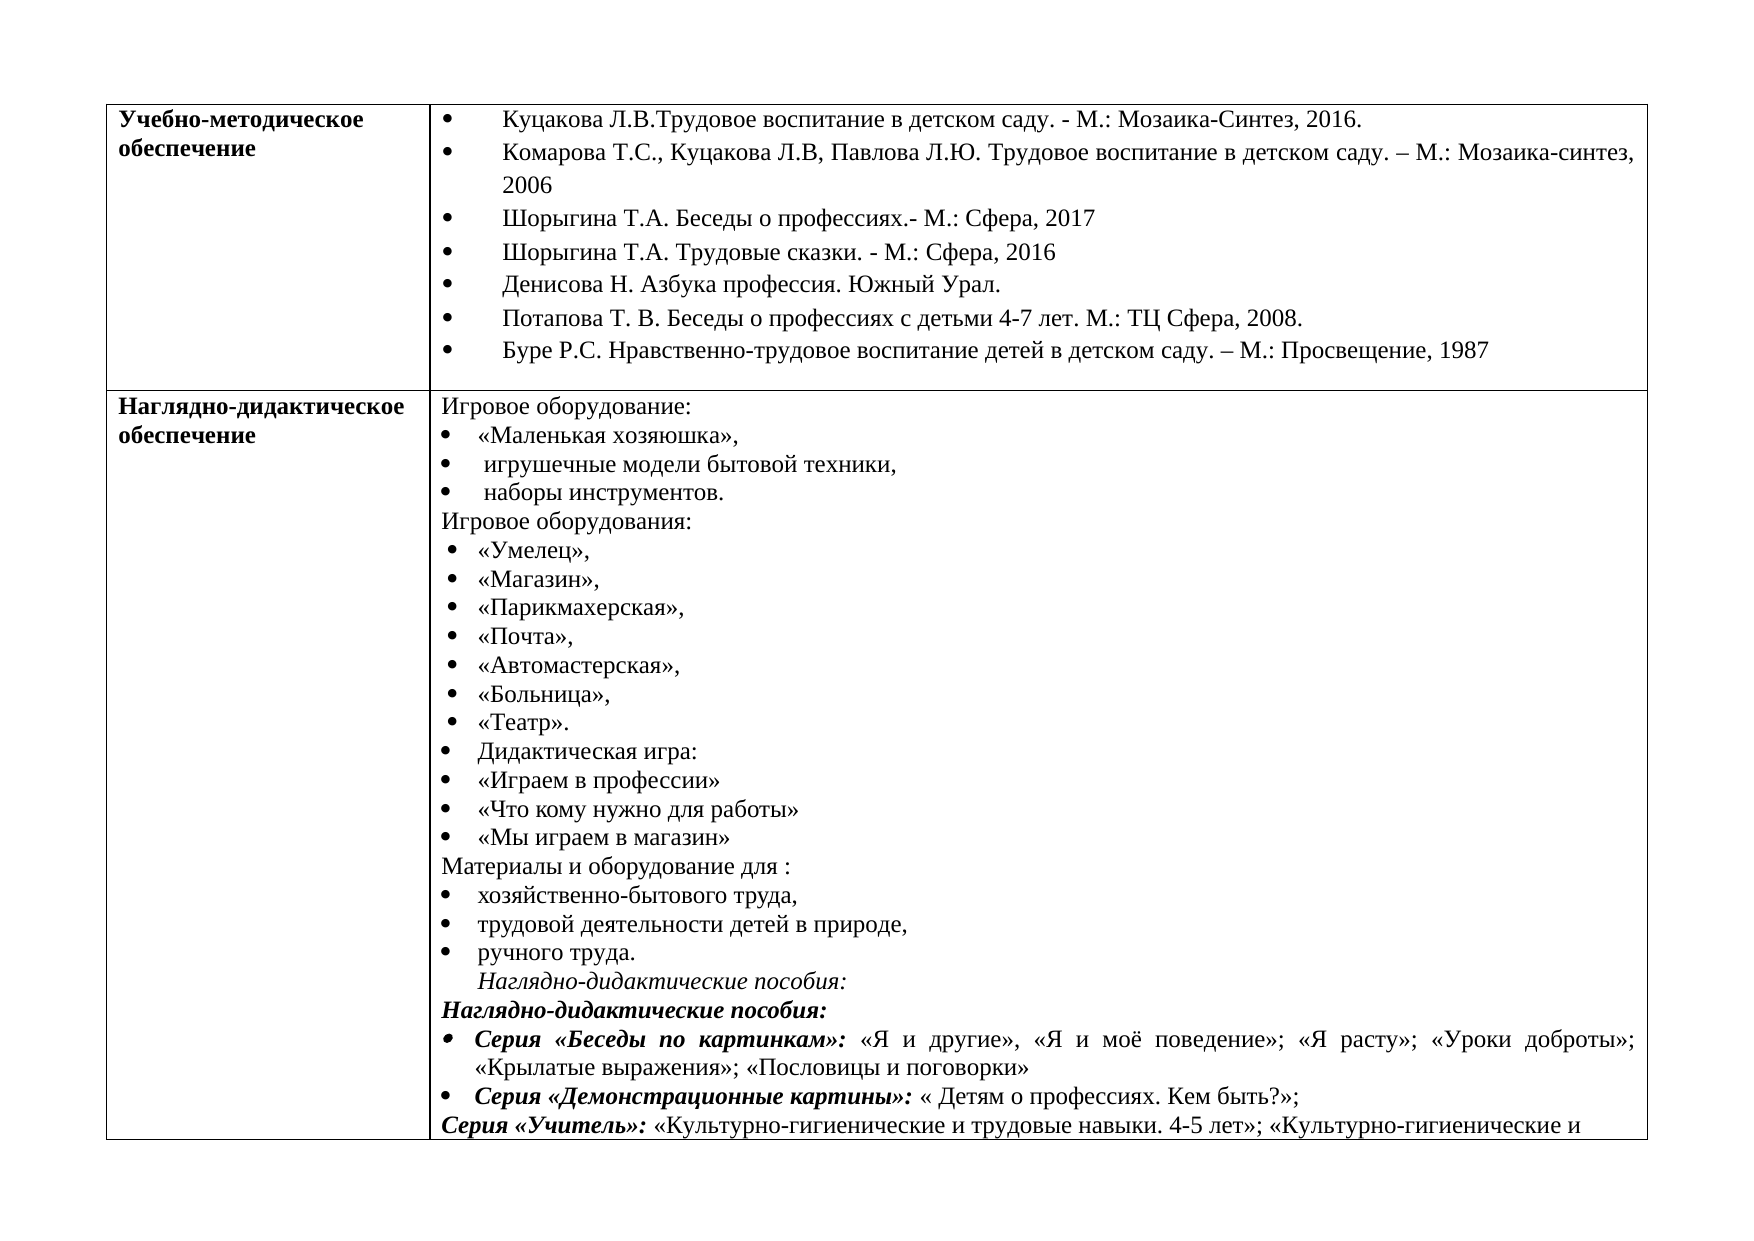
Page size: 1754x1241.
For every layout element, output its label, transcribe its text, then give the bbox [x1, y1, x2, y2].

table_cell Куцакова Л.В.Трудовое воспитание в детском саду. - М.: Мозаика-Синтез, 2016. Комарова Т.С., Куцакова Л.В, Павлова Л.Ю. Трудовое воспитание в детском саду. – М.: Мозаика-синтез, 2006 Шорыгина Т.А. Беседы о профессиях.- М.: Сфера, 2017 Шорыгина Т.А. Трудовые сказки. - М.: Сфера, 2016 Денисова Н. Азбука профессия. Южный Урал. Потапова Т. В. Беседы о профессиях с детьми 4-7 лет. М.: ТЦ Сфера, 2008. Буре Р.С. Нравственно-трудовое воспитание детей в детском саду. – М.: Просвещение, 1987 [431, 105, 1647, 390]
table_cell Учебно-методическое обеспечение [107, 105, 429, 390]
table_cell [107, 391, 429, 1139]
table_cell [431, 391, 1647, 1139]
